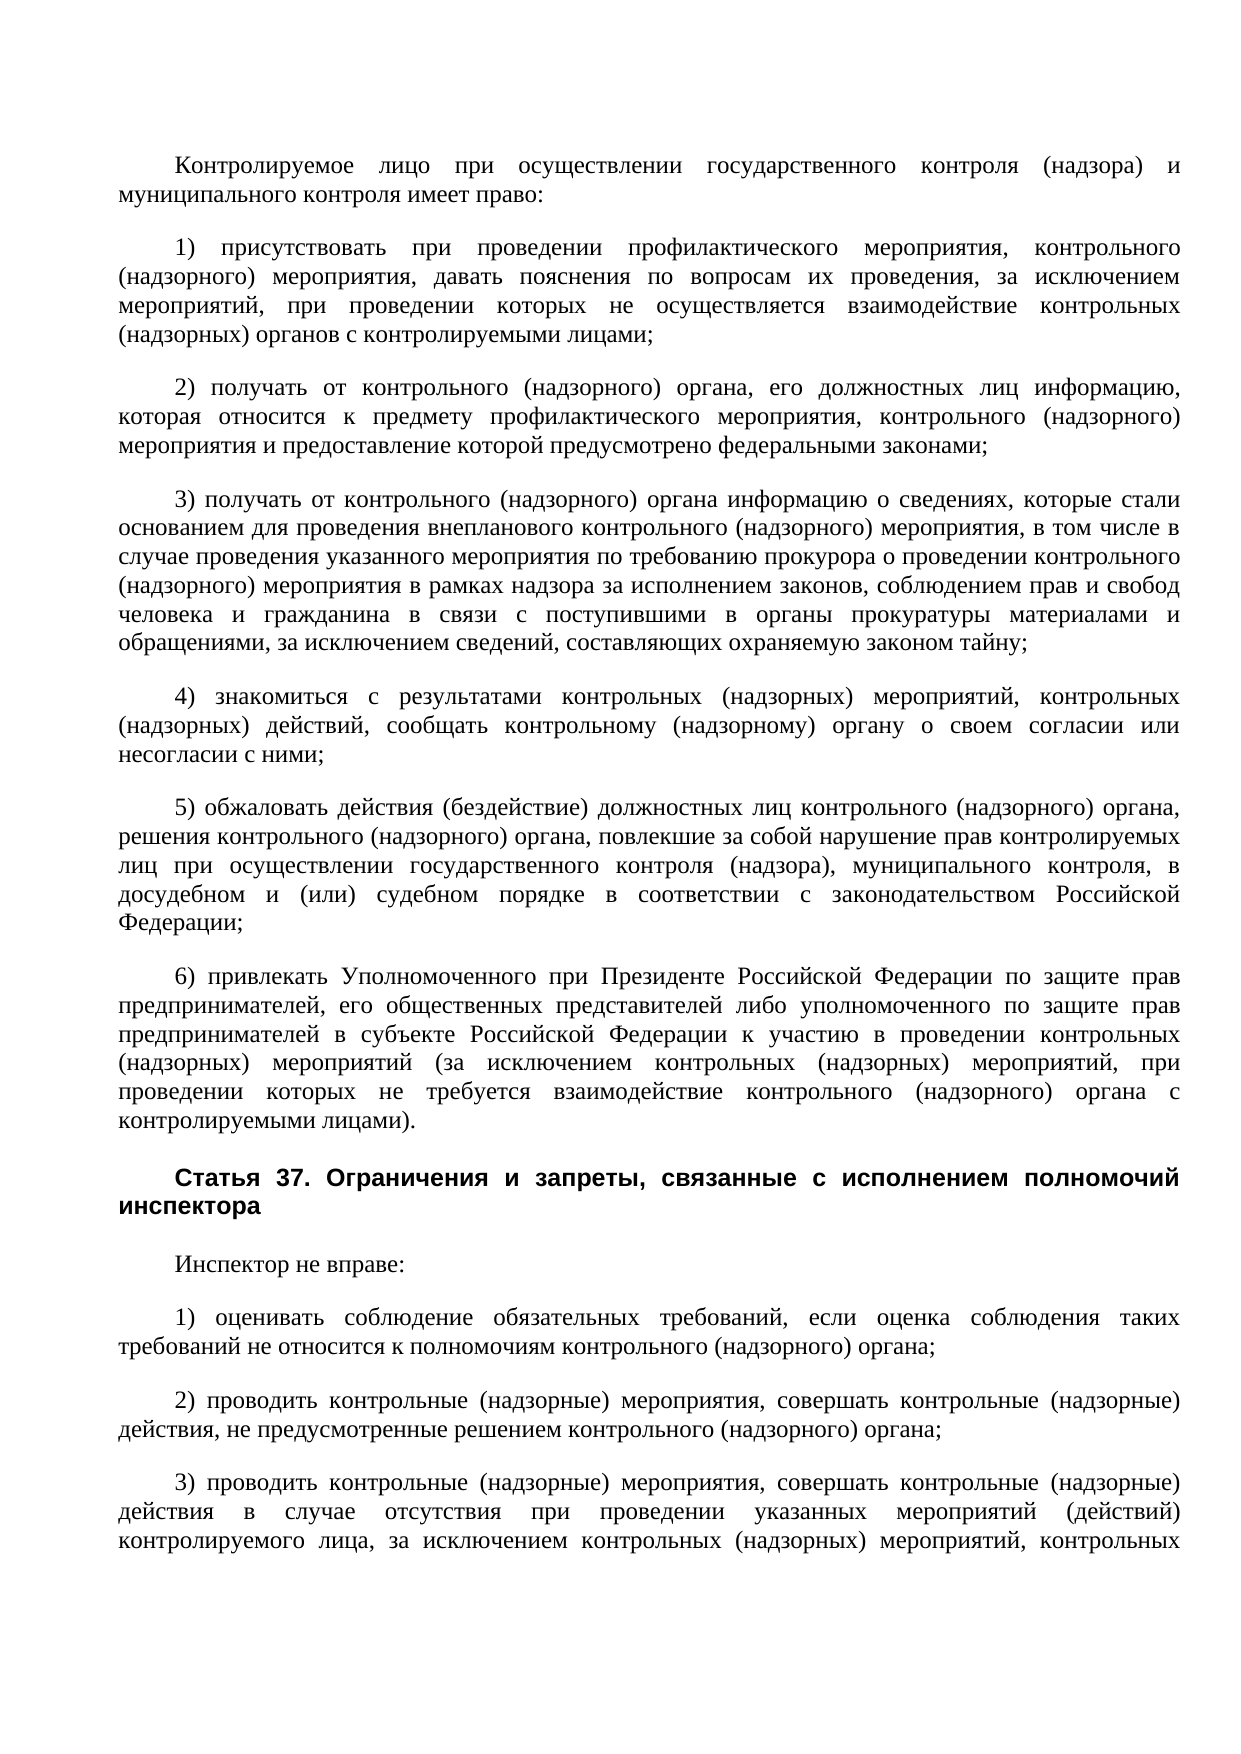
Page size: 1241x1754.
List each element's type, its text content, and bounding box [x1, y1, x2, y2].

text Инспектор не вправе: [118, 1249, 1181, 1277]
text 2) получать от контрольного (надзорного) органа, его должностных лиц информацию, которая относится к предмету профилактического мероприятия, контрольного (надзорного) мероприятия и предоставление которой предусмотрено федеральными законами; [118, 372, 1181, 459]
text 1) присутствовать при проведении профилактического мероприятия, контрольного (надзорного) мероприятия, давать пояснения по вопросам их проведения, за исключением мероприятий, при проведении которых не осуществляется взаимодействие контрольных (надзорных) органов с контролируемыми лицами; [118, 232, 1181, 347]
text Контролируемое лицо при осуществлении государственного контроля (надзора) и муниципального контроля имеет право: [118, 150, 1181, 207]
text 2) проводить контрольные (надзорные) мероприятия, совершать контрольные (надзорные) действия, не предусмотренные решением контрольного (надзорного) органа; [118, 1385, 1181, 1442]
text 6) привлекать Уполномоченного при Президенте Российской Федерации по защите прав предпринимателей, его общественных представителей либо уполномоченного по защите прав предпринимателей в субъекте Российской Федерации к участию в проведении контрольных (надзорных) мероприятий (за исключением контрольных (надзорных) мероприятий, при проведении которых не требуется взаимодействие контрольного (надзорного) органа с контролируемыми лицами). [118, 961, 1181, 1134]
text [118, 1467, 1181, 1554]
title Статья 37. Ограничения и запреты, связанные с исполнением полномочий инспектора [118, 1162, 1181, 1220]
text 3) получать от контрольного (надзорного) органа информацию о сведениях, которые стали основанием для проведения внепланового контрольного (надзорного) мероприятия, в том числе в случае проведения указанного мероприятия по требованию прокурора о проведении контрольного (надзорного) мероприятия в рамках надзора за исполнением законов, соблюдением прав и свобод человека и гражданина в связи с поступившими в органы прокуратуры материалами и обращениями, за исключением сведений, составляющих охраняемую законом тайну; [118, 484, 1181, 656]
text 1) оценивать соблюдение обязательных требований, если оценка соблюдения таких требований не относится к полномочиям контрольного (надзорного) органа; [118, 1302, 1181, 1360]
text 4) знакомиться с результатами контрольных (надзорных) мероприятий, контрольных (надзорных) действий, сообщать контрольному (надзорному) органу о своем согласии или несогласии с ними; [118, 681, 1181, 767]
text 5) обжаловать действия (бездействие) должностных лиц контрольного (надзорного) органа, решения контрольного (надзорного) органа, повлекшие за собой нарушение прав контролируемых лиц при осуществлении государственного контроля (надзора), муниципального контроля, в досудебном и (или) судебном порядке в соответствии с законодательством Российской Федерации; [118, 792, 1181, 936]
